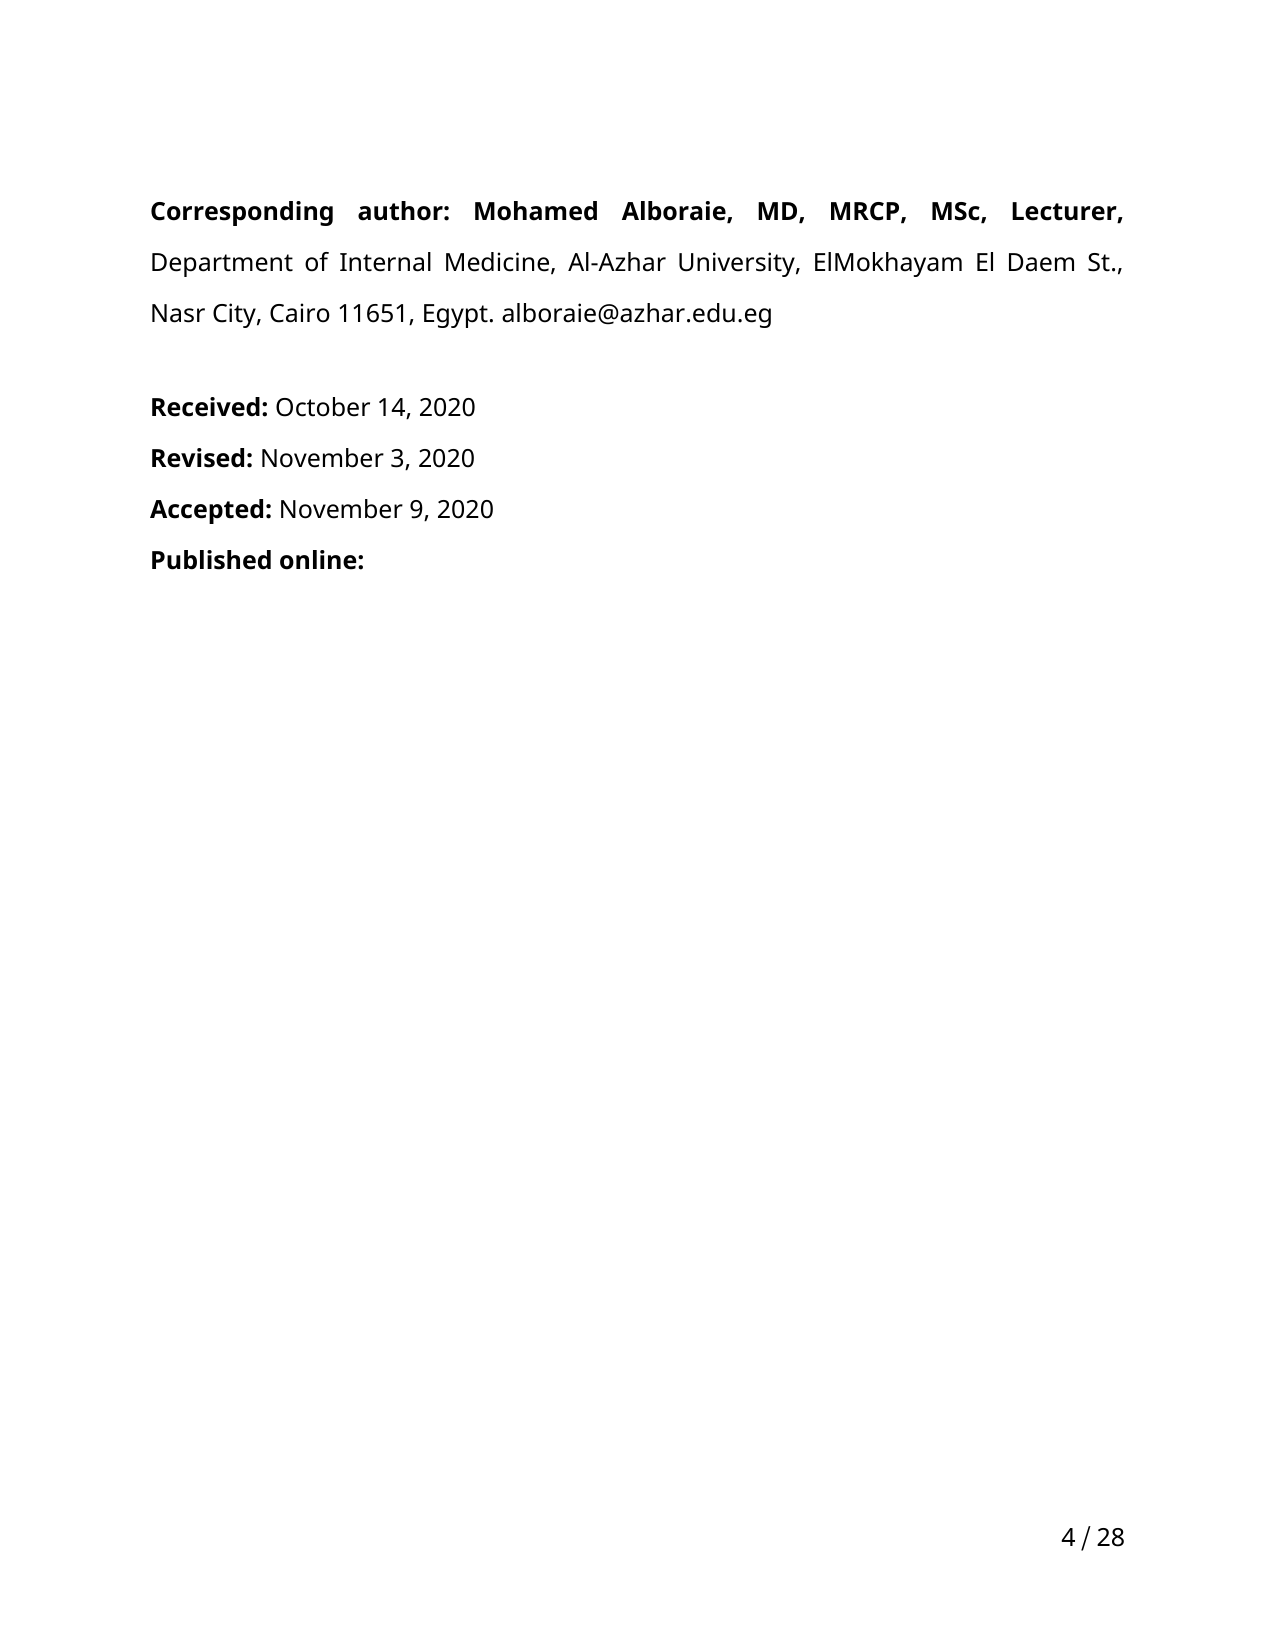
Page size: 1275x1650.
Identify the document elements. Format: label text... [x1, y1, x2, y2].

text Accepted: November 9, 2020 [150, 491, 1125, 526]
text Revised: November 3, 2020 [150, 440, 1125, 474]
text Received: October 14, 2020 [150, 389, 1125, 423]
text Corresponding author: Mohamed Alboraie, MD, MRCP, MSc, Lecturer, Department of Internal Medicine, Al-Azhar University, ElMokhayam El Daem St., Nasr City, Cairo 11651, Egypt. alboraie@azhar.edu.eg [150, 193, 1125, 329]
text Published online: [150, 542, 1125, 577]
